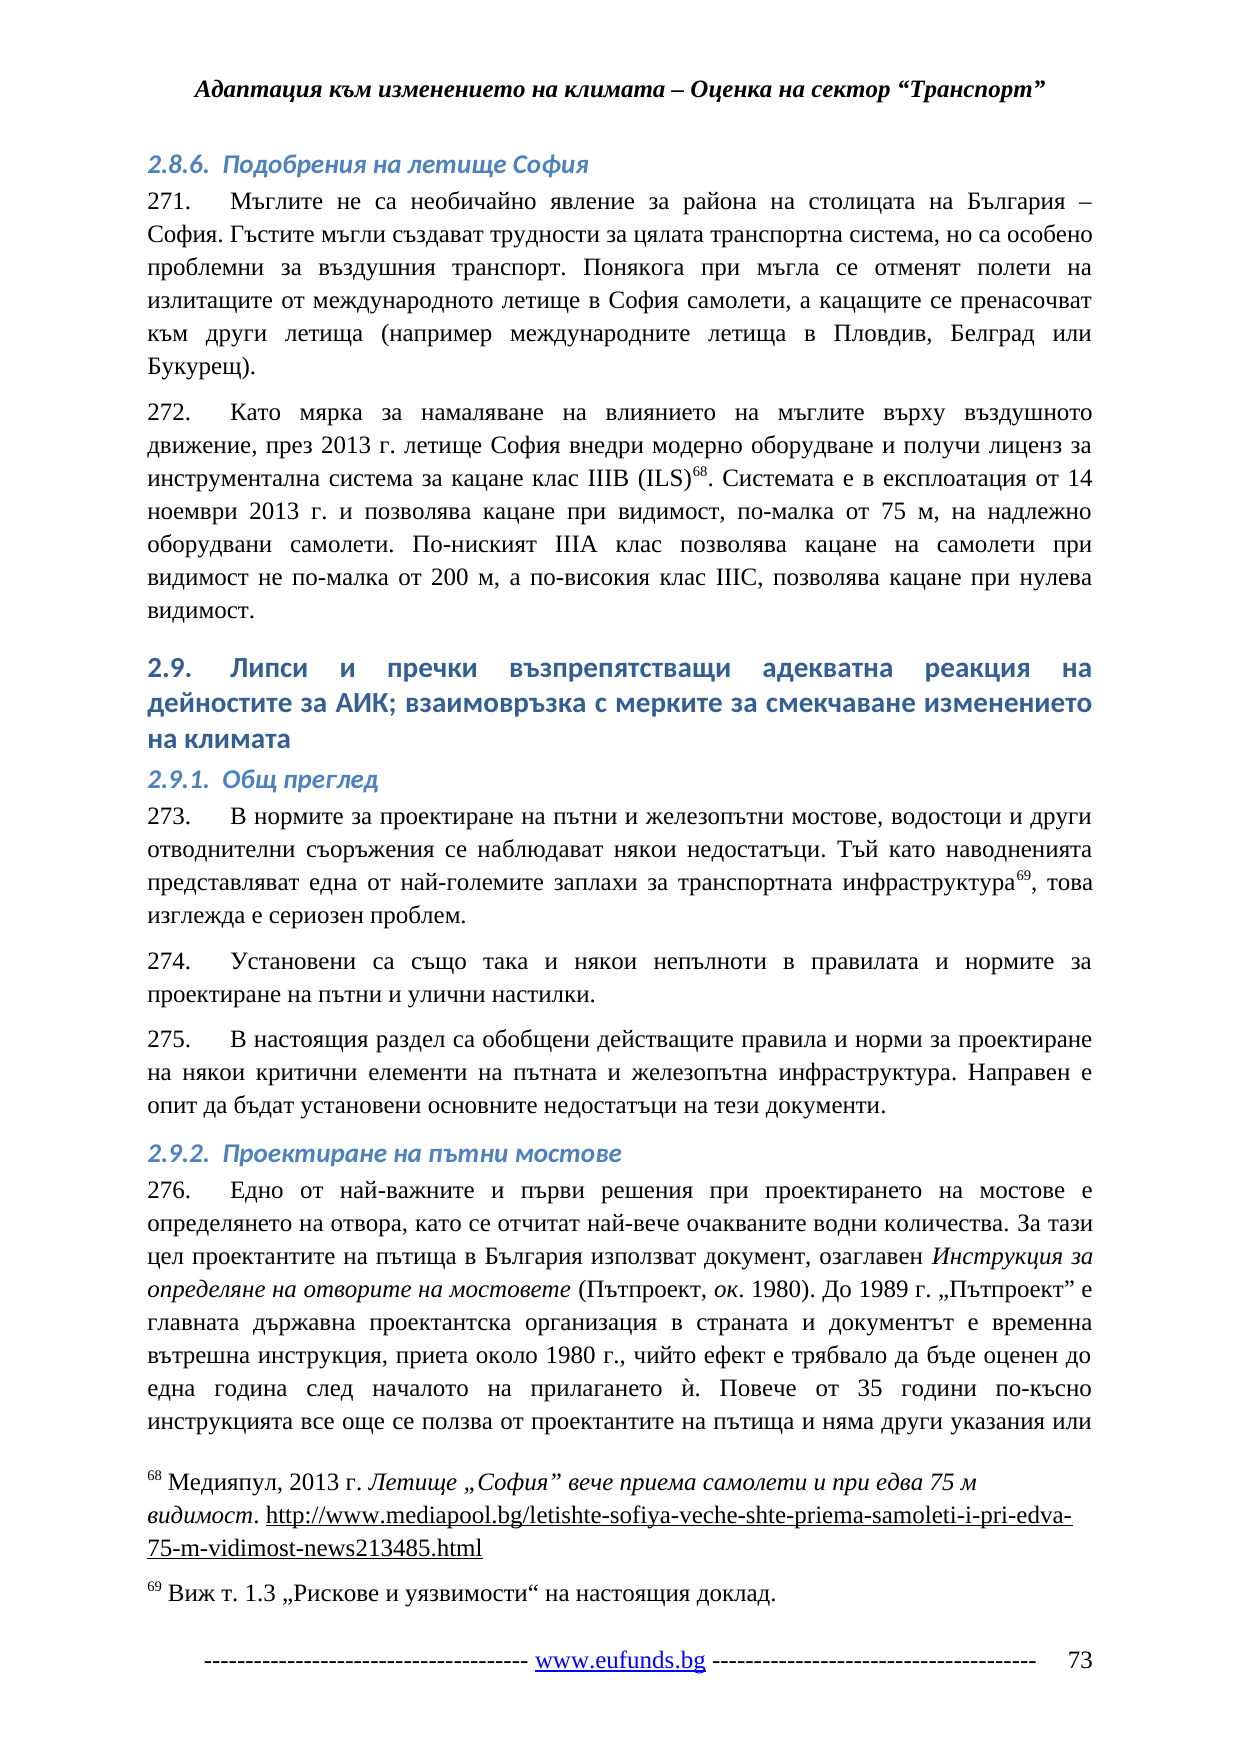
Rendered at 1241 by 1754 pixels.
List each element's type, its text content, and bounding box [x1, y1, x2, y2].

subtitle 2.8.6. Подобрения на летище София [147, 147, 1093, 180]
text В нормите за проектиране на пътни и железопътни мостове, водостоци и други отводнителни съоръжения се наблюдават някои недостатъци. Тъй като наводненията представляват една от най-големите заплахи за транспортната инфраструктура, това изглежда е сериозен проблем. [147, 801, 1093, 929]
text Установени са също така и някои непълноти в правилата и нормите за проектиране на пътни и улични настилки. [147, 946, 1093, 1008]
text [147, 1175, 1093, 1435]
text Като мярка за намаляване на влиянието на мъглите върху въздушното движение, през 2013 г. летище София внедри модерно оборудване и получи лиценз за инструментална система за кацане клас IIIB (ILS). Системата е в експлоатация от 14 ноември 2013 г. и позволява кацане при видимост, по-малка от 75 м, на надлежно оборудвани самолети. По-ниският IIIA клас позволява кацане на самолети при видимост не по-малка от 200 м, а по-високия клас IIIC, позволява кацане при нулева видимост. [147, 397, 1093, 624]
subtitle 2.9.1. Общ преглед [147, 762, 1093, 795]
subtitle 2.9.2. Проектиране на пътни мостове [147, 1136, 1093, 1169]
subtitle 2.9. Липси и пречки възпрепятстващи адекватна реакция на дейностите за АИК; взаимовръзка с мерките за смекчаване изменението на климата [147, 649, 1093, 756]
text Мъглите не са необичайно явление за района на столицата на България – София. Гъстите мъгли създават трудности за цялата транспортна система, но са особено проблемни за въздушния транспорт. Понякога при мъгла се отменят полети на излитащите от международното летище в София самолети, а кацащите се пренасочват към други летища (например международните летища в Пловдив, Белград или Букурещ). [147, 186, 1093, 380]
text В настоящия раздел са обобщени действащите правила и норми за проектиране на някои критични елементи на пътната и железопътна инфраструктура. Направен е опит да бъдат установени основните недостатъци на тези документи. [147, 1024, 1093, 1119]
